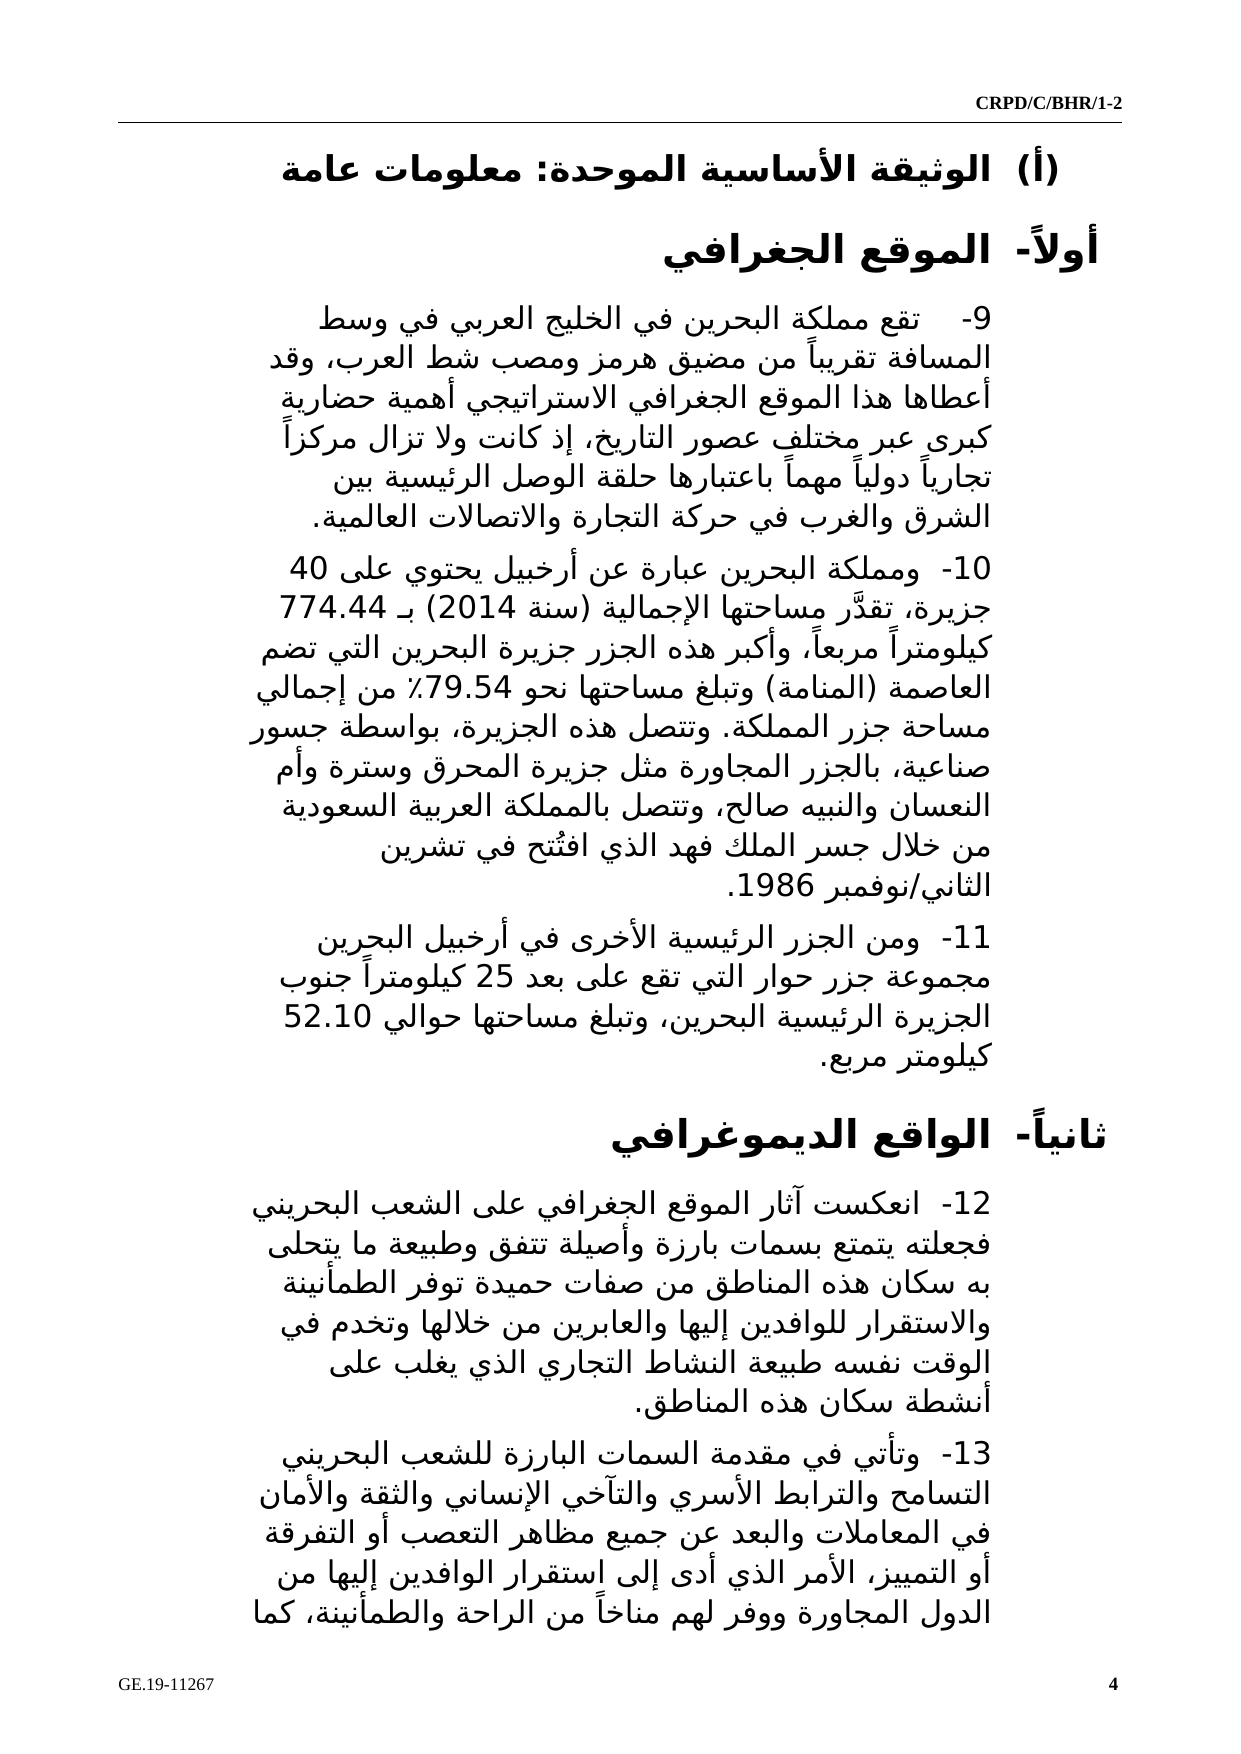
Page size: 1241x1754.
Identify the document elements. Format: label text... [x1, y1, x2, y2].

text (أ) الوثيقة الأساسية الموحدة: معلومات عامة [248, 148, 1122, 189]
text 9- تقع مملكة البحرين في الخليج العربي في وسط المسافة تقريباً من مضيق هرمز ومصب شط العرب، وقد أعطاها هذا الموقع الجغرافي الاستراتيجي أهمية حضارية كبرى عبر مختلف عصور التاريخ، إذ كانت ولا تزال مركزاً تجارياً دولياً مهماً باعتبارها حلقة الوصل الرئيسية بين الشرق والغرب في حركة التجارة والاتصالات العالمية. [248, 298, 992, 535]
text 11- ومن الجزر الرئيسية الأخرى في أرخبيل البحرين مجموعة جزر حوار التي تقع على بعد 25 كيلومتراً جنوب الجزيرة الرئيسية البحرين، وتبلغ مساحتها حوالي 52.10 كيلومتر مربع. [248, 916, 992, 1075]
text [248, 1433, 992, 1631]
text 12- انعكست آثار الموقع الجغرافي على الشعب البحريني فجعلته يتمتع بسمات بارزة وأصيلة تتفق وطبيعة ما يتحلى به سكان هذه المناطق من صفات حميدة توفر الطمأنينة والاستقرار للوافدين إليها والعابرين من خلالها وتخدم في الوقت نفسه طبيعة النشاط التجاري الذي يغلب على أنشطة سكان هذه المناطق. [248, 1183, 992, 1421]
text أولاً- الموقع الجغرافي [248, 227, 1122, 273]
text ثانياً- الواقع الديموغرافي [248, 1112, 1122, 1158]
text 10- ومملكة البحرين عبارة عن أرخبيل يحتوي على 40 جزيرة، تقدَّر مساحتها الإجمالية (سنة 2014) بـ 774.44 كيلومتراً مربعاً، وأكبر هذه الجزر جزيرة البحرين التي تضم العاصمة (المنامة) وتبلغ مساحتها نحو 79.54٪ من إجمالي مساحة جزر المملكة. وتتصل هذه الجزيرة، بواسطة جسور صناعية، بالجزر المجاورة مثل جزيرة المحرق وسترة وأم النعسان والنبيه صالح، وتتصل بالمملكة العربية السعودية من خلال جسر الملك فهد الذي افتُتح في تشرين الثاني/نوفمبر 1986. [248, 548, 992, 904]
